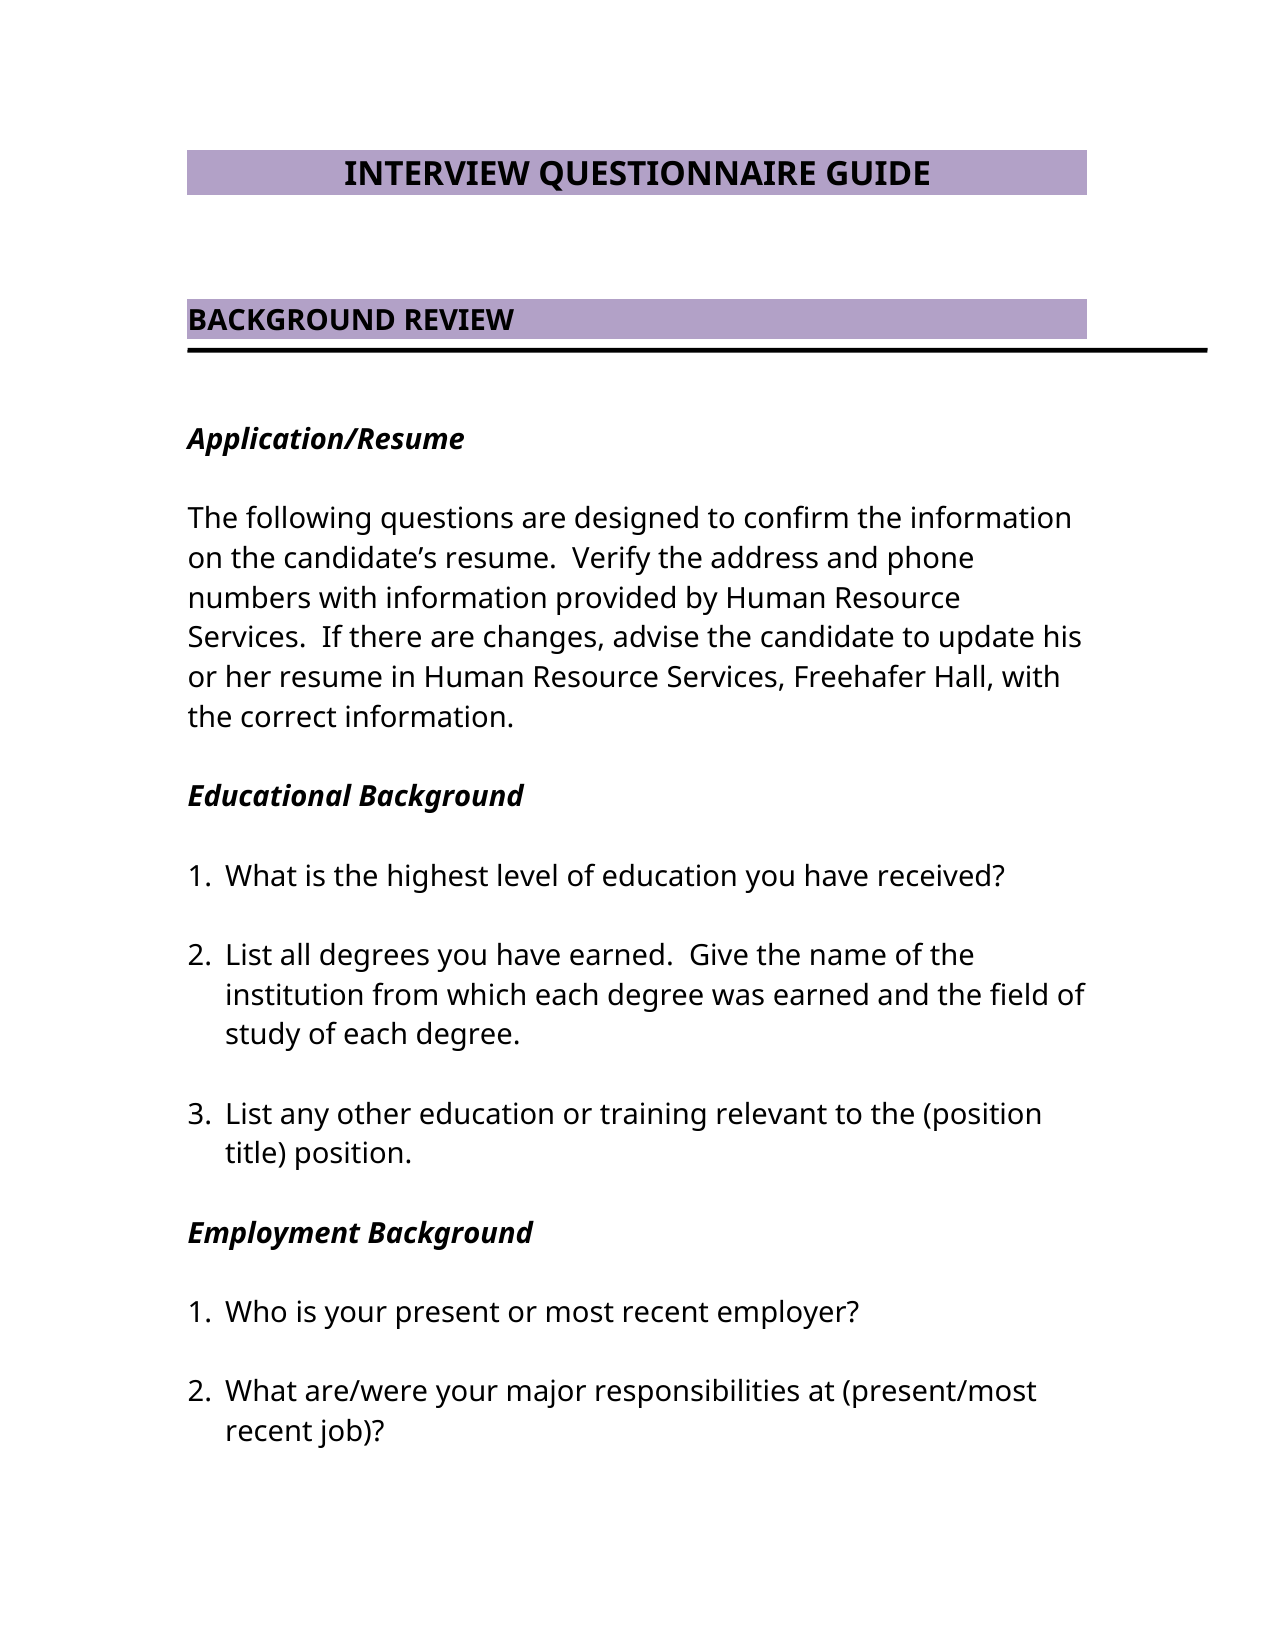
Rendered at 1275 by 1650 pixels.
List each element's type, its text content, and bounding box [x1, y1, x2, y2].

text The following questions are designed to confirm the information on the candidate’s resume. Verify the address and phone numbers with information provided by Human Resource Services. If there are changes, advise the candidate to update his or her resume in Human Resource Services, Freehafer Hall, with the correct information. [187, 498, 1087, 736]
list What is the highest level of education you have received? [187, 855, 1087, 894]
list What are/were your major responsibilities at (present/most recent job)? [187, 1371, 1087, 1450]
text INTERVIEW QUESTIONNAIRE GUIDE [187, 150, 1087, 195]
list List all degrees you have earned. Give the name of the institution from which each degree was earned and the field of study of each degree. [187, 934, 1087, 1053]
subtitle Application/Resume [187, 418, 1087, 458]
subtitle Employment Background [187, 1212, 1087, 1252]
subtitle Educational Background [187, 775, 1087, 815]
subtitle BACKGROUND REVIEW [187, 299, 1087, 339]
list List any other education or training relevant to the (position title) position. [187, 1093, 1087, 1172]
list Who is your present or most recent employer? [187, 1291, 1087, 1331]
